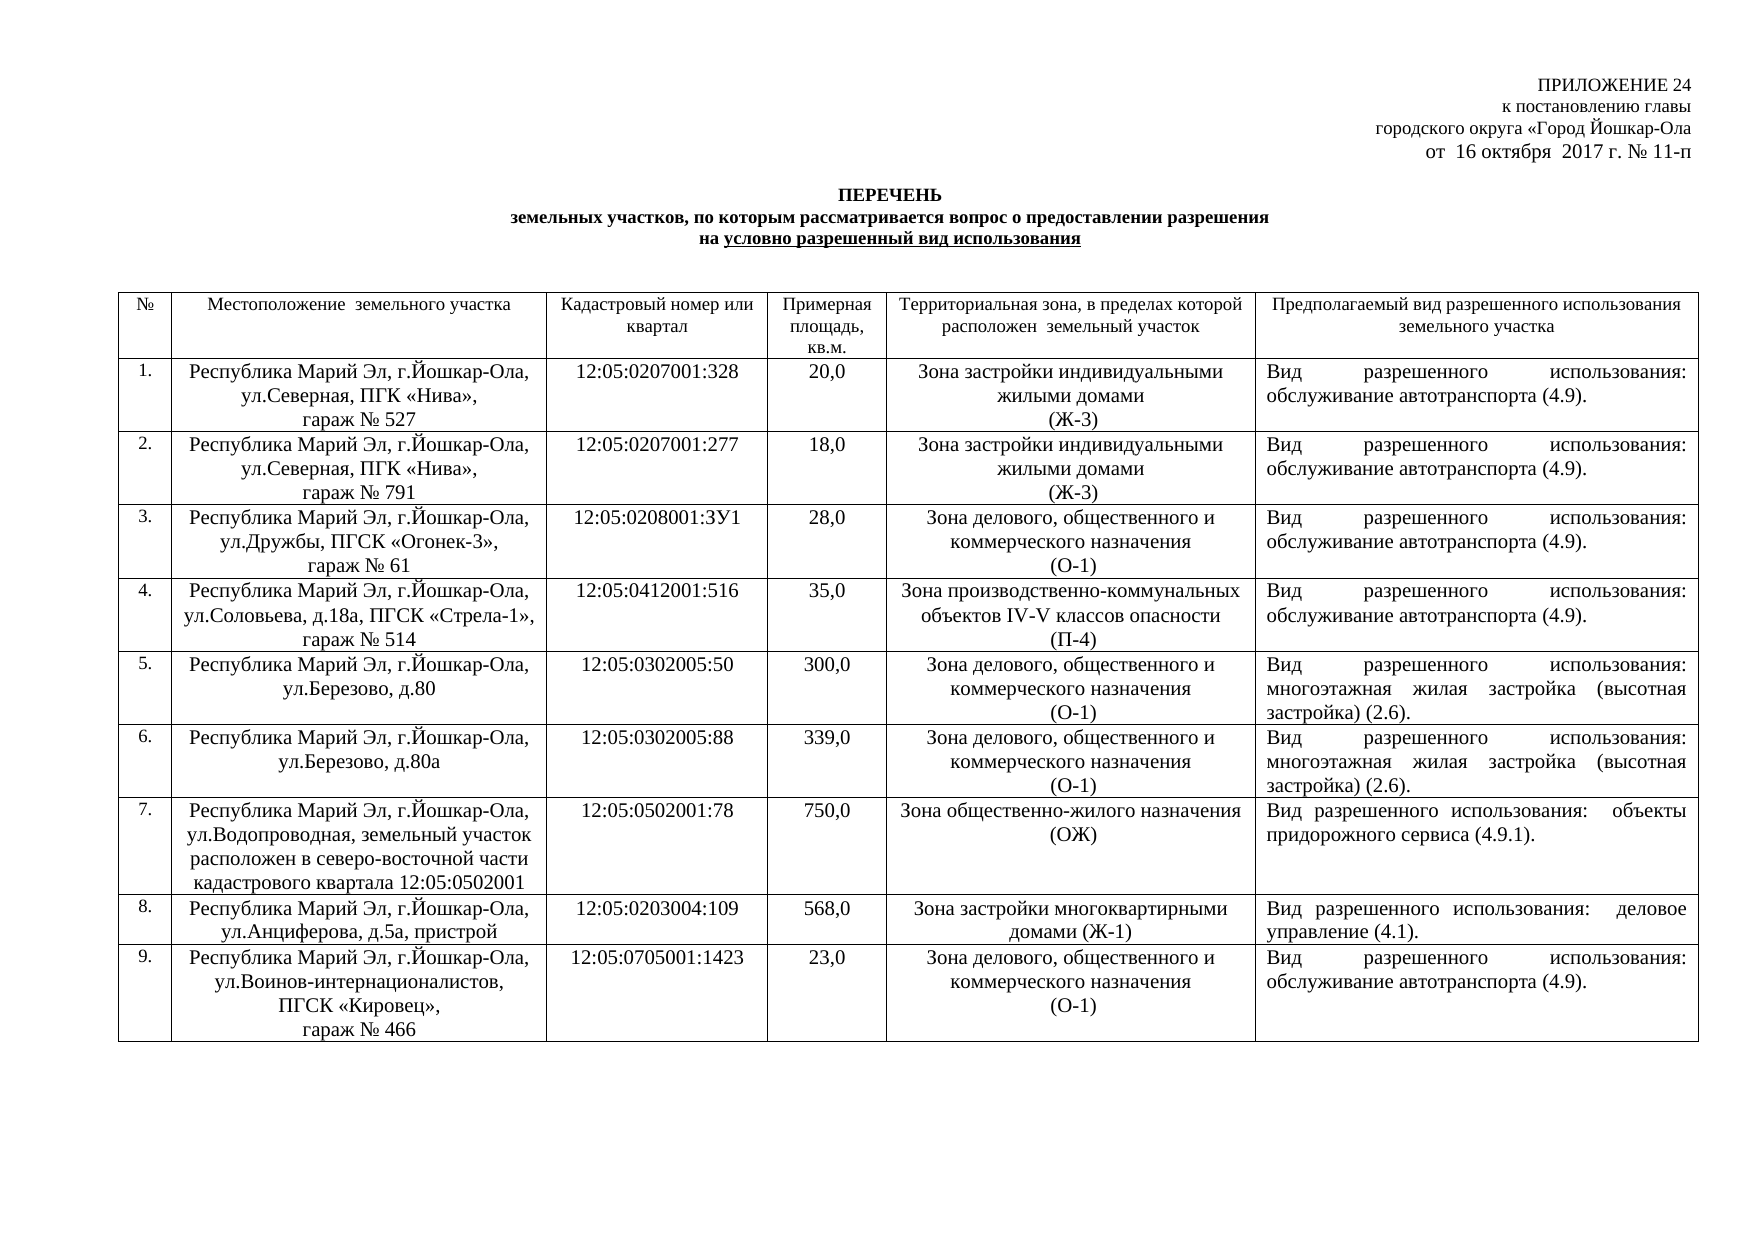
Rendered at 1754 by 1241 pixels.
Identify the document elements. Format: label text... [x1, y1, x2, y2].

text ПРИЛОЖЕНИЕ 24 [89, 74, 1691, 95]
table_cell Вид разрешенного использования: обслуживание автотранспорта (4.9). [1256, 505, 1698, 577]
table_header Местоположение земельного участка [172, 293, 546, 358]
table_cell Вид разрешенного использования: обслуживание автотранспорта (4.9). [1256, 945, 1698, 1041]
table_header Предполагаемый вид разрешенного использования земельного участка [1256, 293, 1698, 358]
table_cell Зона производственно-коммунальных объектов IV-V классов опасности (П-4) [887, 579, 1255, 651]
table_cell 12:05:0502001:78 [547, 798, 767, 894]
table_cell 12:05:0203004:109 [547, 895, 767, 943]
table_cell Республика Марий Эл, г.Йошкар-Ола, ул.Анциферова, д.5а, пристрой [172, 895, 546, 943]
table_cell 6. [119, 725, 171, 797]
table_cell Зона застройки индивидуальными жилыми домами (Ж-3) [887, 359, 1255, 431]
table_cell Республика Марий Эл, г.Йошкар-Ола, ул.Соловьева, д.18а, ПГСК «Стрела-1», гараж № 514 [172, 579, 546, 651]
table_cell 8. [119, 895, 171, 943]
table_cell Республика Марий Эл, г.Йошкар-Ола, ул.Березово, д.80а [172, 725, 546, 797]
table_cell 5. [119, 652, 171, 724]
table_cell Зона застройки индивидуальными жилыми домами (Ж-3) [887, 432, 1255, 504]
table_header № [119, 293, 171, 358]
table_cell Зона делового, общественного и коммерческого назначения (О-1) [887, 505, 1255, 577]
table_cell 12:05:0208001:ЗУ1 [547, 505, 767, 577]
table_cell 12:05:0412001:516 [547, 579, 767, 651]
table_cell Вид разрешенного использования: объекты придорожного сервиса (4.9.1). [1256, 798, 1698, 894]
table_cell 35,0 [768, 579, 886, 651]
text к постановлению главы [1477, 95, 1691, 117]
table_cell 3. [119, 505, 171, 577]
table_cell Вид разрешенного использования: многоэтажная жилая застройка (высотная застройка) (2.6). [1256, 652, 1698, 724]
table_cell Республика Марий Эл, г.Йошкар-Ола, ул.Северная, ПГК «Нива», гараж № 791 [172, 432, 546, 504]
table_cell 12:05:0302005:88 [547, 725, 767, 797]
table_cell 23,0 [768, 945, 886, 1041]
table_cell Вид разрешенного использования: обслуживание автотранспорта (4.9). [1256, 432, 1698, 504]
table_cell 2. [119, 432, 171, 504]
table_cell 4. [119, 579, 171, 651]
table_cell Республика Марий Эл, г.Йошкар-Ола, ул.Воинов-интернационалистов, ПГСК «Кировец», гараж № 466 [172, 945, 546, 1041]
table_cell Республика Марий Эл, г.Йошкар-Ола, ул.Водопроводная, земельный участок расположен в северо-восточной части кадастрового квартала 12:05:0502001 [172, 798, 546, 894]
table_cell Вид разрешенного использования: обслуживание автотранспорта (4.9). [1256, 579, 1698, 651]
text земельных участков, по которым рассматривается вопрос о предоставлении разрешения [89, 206, 1691, 227]
text городского округа «Город Йошкар-Ола [1299, 117, 1691, 138]
table_cell Вид разрешенного использования: многоэтажная жилая застройка (высотная застройка) (2.6). [1256, 725, 1698, 797]
table_cell Зона делового, общественного и коммерческого назначения (О-1) [887, 725, 1255, 797]
table_cell 339,0 [768, 725, 886, 797]
table_cell Зона застройки многоквартирными домами (Ж-1) [887, 895, 1255, 943]
table_cell 300,0 [768, 652, 886, 724]
table_cell 568,0 [768, 895, 886, 943]
text от 16 октября 2017 г. № 11-п [89, 138, 1691, 163]
table_header Территориальная зона, в пределах которой расположен земельный участок [887, 293, 1255, 358]
table_cell 9. [119, 945, 171, 1041]
table_cell 12:05:0207001:328 [547, 359, 767, 431]
table_header Кадастровый номер или квартал [547, 293, 767, 358]
table_cell Зона делового, общественного и коммерческого назначения (О-1) [887, 945, 1255, 1041]
table_cell Республика Марий Эл, г.Йошкар-Ола, ул.Северная, ПГК «Нива», гараж № 527 [172, 359, 546, 431]
table_cell Республика Марий Эл, г.Йошкар-Ола, ул.Березово, д.80 [172, 652, 546, 724]
text ПЕРЕЧЕНЬ [89, 184, 1691, 206]
table_cell Республика Марий Эл, г.Йошкар-Ола, ул.Дружбы, ПГСК «Огонек-3», гараж № 61 [172, 505, 546, 577]
table_cell 18,0 [768, 432, 886, 504]
table_cell 12:05:0207001:277 [547, 432, 767, 504]
text на условно разрешенный вид использования [89, 227, 1691, 249]
table_cell Зона делового, общественного и коммерческого назначения (О-1) [887, 652, 1255, 724]
table_cell 1. [119, 359, 171, 431]
table_cell 12:05:0302005:50 [547, 652, 767, 724]
table_cell 20,0 [768, 359, 886, 431]
table_cell Вид разрешенного использования: деловое управление (4.1). [1256, 895, 1698, 943]
table_cell Вид разрешенного использования: обслуживание автотранспорта (4.9). [1256, 359, 1698, 431]
table_cell Зона общественно-жилого назначения (ОЖ) [887, 798, 1255, 894]
table_header Примерная площадь, кв.м. [768, 293, 886, 358]
table_cell 7. [119, 798, 171, 894]
table_cell 28,0 [768, 505, 886, 577]
table_cell 750,0 [768, 798, 886, 894]
table_cell 12:05:0705001:1423 [547, 945, 767, 1041]
